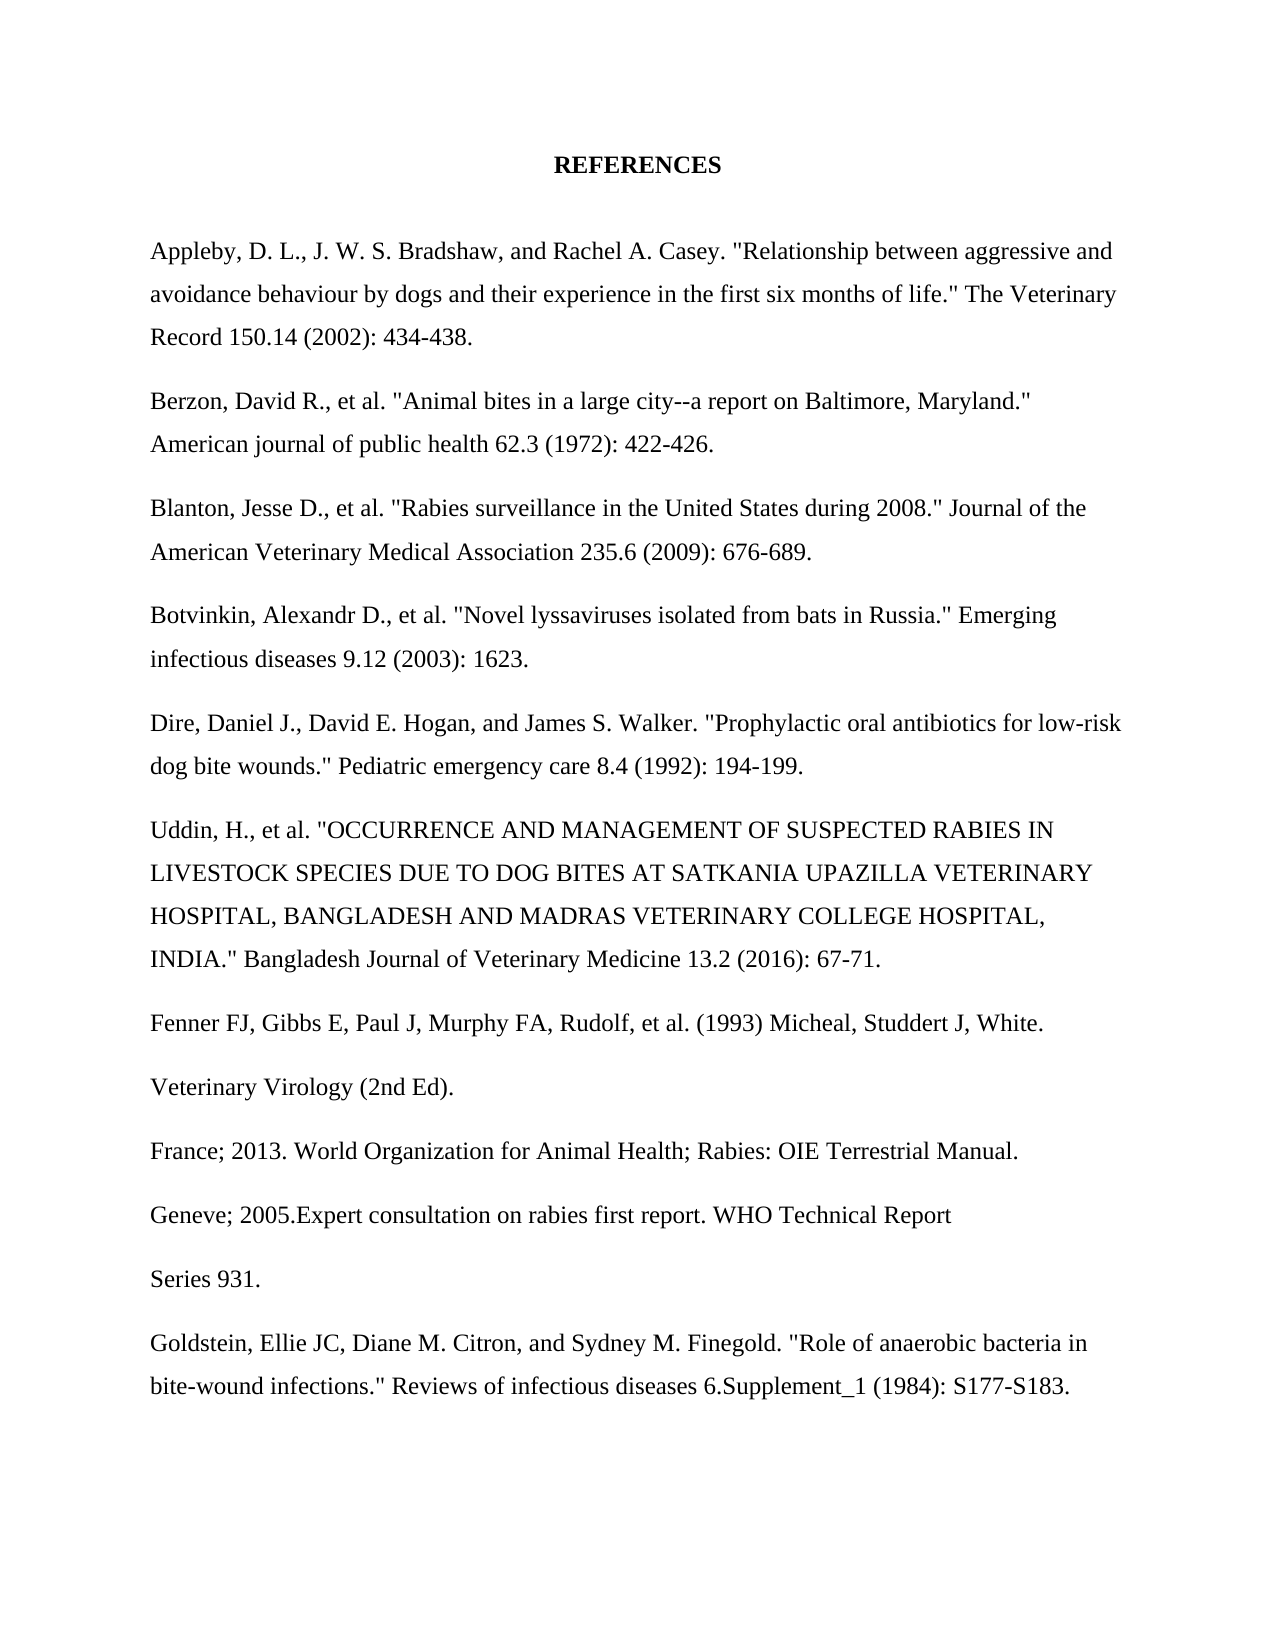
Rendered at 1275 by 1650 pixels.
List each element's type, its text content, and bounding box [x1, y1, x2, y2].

text Geneve; 2005.Expert consultation on rabies first report. WHO Technical Report [150, 1200, 1125, 1229]
text REFERENCES [150, 150, 1125, 179]
text Appleby, D. L., J. W. S. Bradshaw, and Rachel A. Casey. "Relationship between aggressive and avoidance behaviour by dogs and their experience in the first six months of life." The Veterinary Record 150.14 (2002): 434-438. [150, 236, 1125, 351]
text Uddin, H., et al. "OCCURRENCE AND MANAGEMENT OF SUSPECTED RABIES IN LIVESTOCK SPECIES DUE TO DOG BITES AT SATKANIA UPAZILLA VETERINARY HOSPITAL, BANGLADESH AND MADRAS VETERINARY COLLEGE HOSPITAL, INDIA." Bangladesh Journal of Veterinary Medicine 13.2 (2016): 67-71. [150, 815, 1125, 973]
text France; 2013. World Organization for Animal Health; Rabies: OIE Terrestrial Manual. [150, 1136, 1125, 1165]
text Botvinkin, Alexandr D., et al. "Novel lyssaviruses isolated from bats in Russia." Emerging infectious diseases 9.12 (2003): 1623. [150, 601, 1125, 672]
text Veterinary Virology (2nd Ed). [150, 1072, 1125, 1101]
text Blanton, Jesse D., et al. "Rabies surveillance in the United States during 2008." Journal of the American Veterinary Medical Association 235.6 (2009): 676-689. [150, 493, 1125, 565]
text Berzon, David R., et al. "Animal bites in a large city--a report on Baltimore, Maryland." American journal of public health 62.3 (1972): 422-426. [150, 386, 1125, 458]
text Series 931. [150, 1264, 1125, 1293]
text Goldstein, Ellie JC, Diane M. Citron, and Sydney M. Finegold. "Role of anaerobic bacteria in bite-wound infections." Reviews of infectious diseases 6.Supplement_1 (1984): S177-S183. [150, 1328, 1125, 1400]
text Fenner FJ, Gibbs E, Paul J, Murphy FA, Rudolf, et al. (1993) Micheal, Studdert J, White. [150, 1008, 1125, 1037]
text Dire, Daniel J., David E. Hogan, and James S. Walker. "Prophylactic oral antibiotics for low-risk dog bite wounds." Pediatric emergency care 8.4 (1992): 194-199. [150, 708, 1125, 779]
